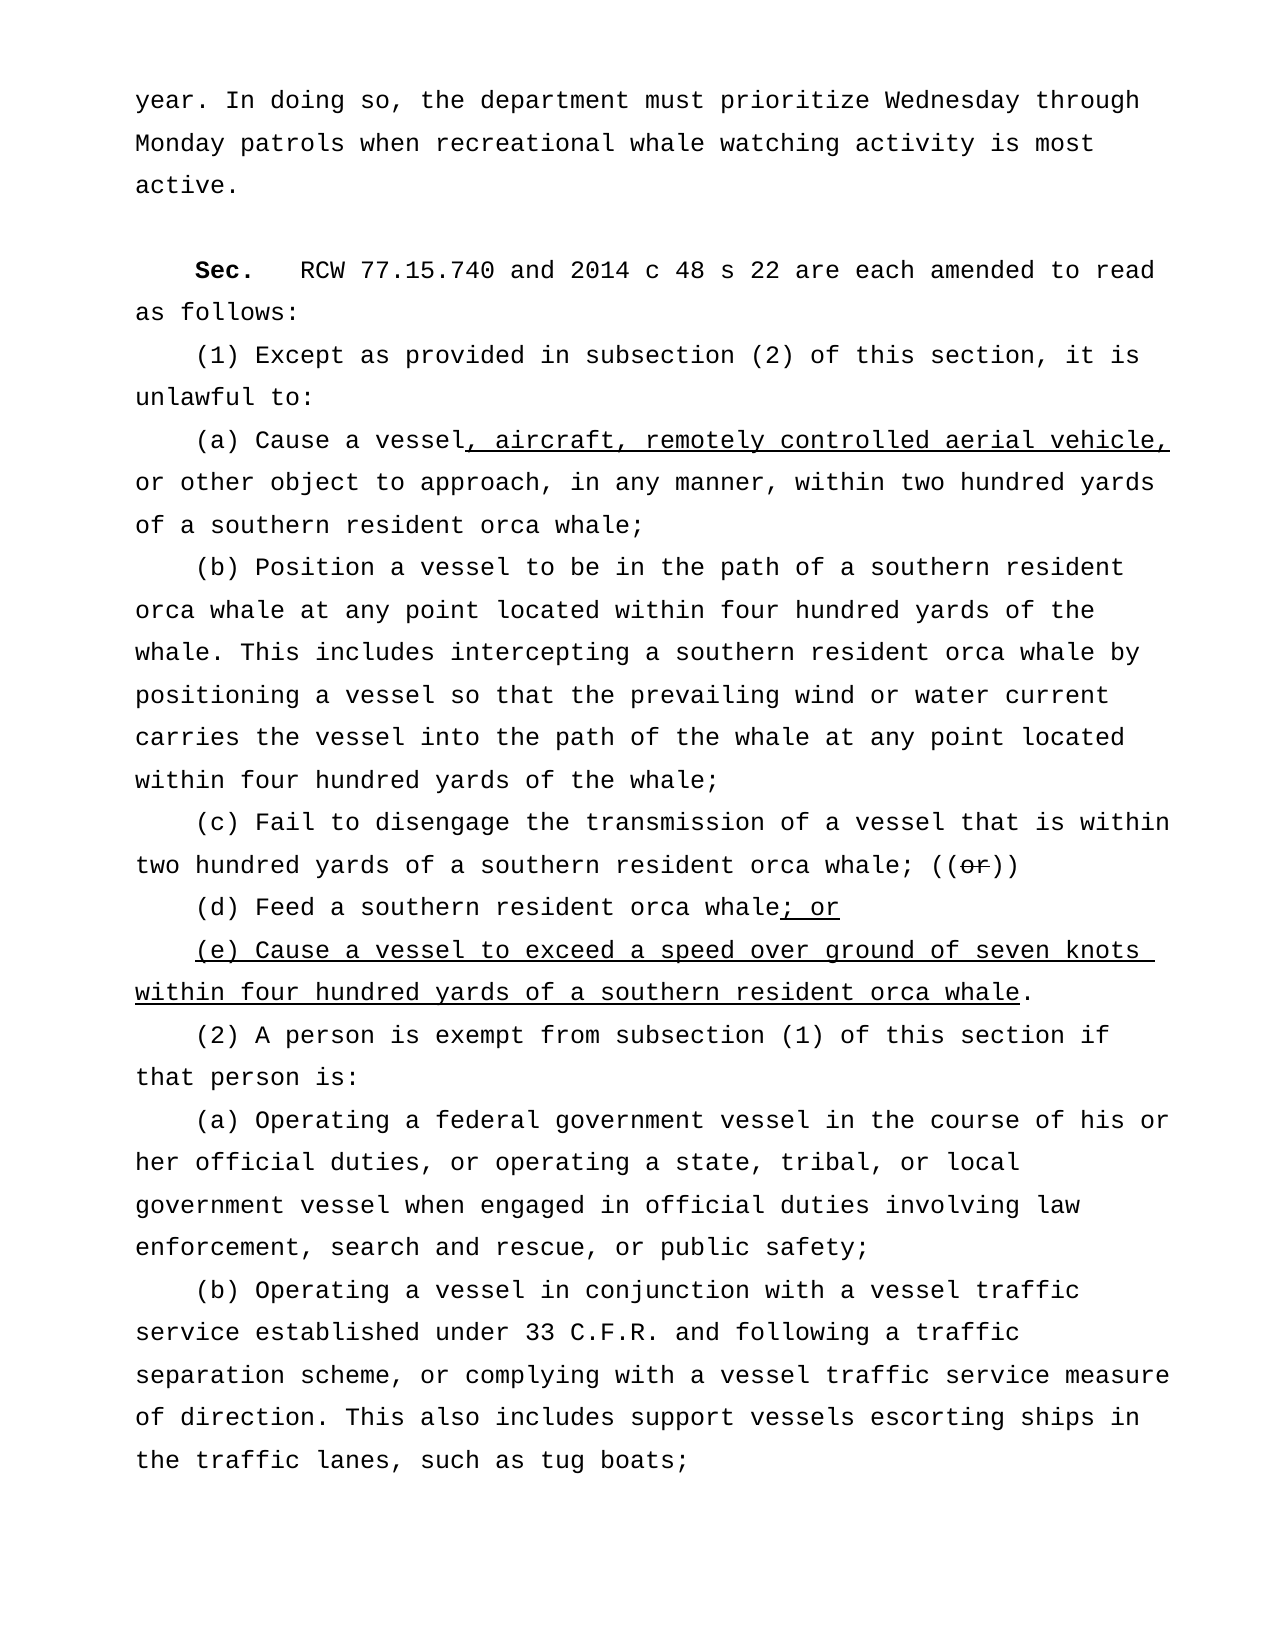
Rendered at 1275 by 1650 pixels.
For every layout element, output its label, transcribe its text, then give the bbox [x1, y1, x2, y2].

text Sec. RCW 77.15.740 and 2014 c 48 s 22 are each amended to read as follows: [135, 244, 1170, 329]
text (c) Fail to disengage the transmission of a vessel that is within two hundred yards of a southern resident orca whale; ((or)) [135, 797, 1170, 882]
text (e) Cause a vessel to exceed a speed over ground of seven knots within four hundred yards of a southern resident orca whale. [135, 924, 1170, 1009]
text (b) Position a vessel to be in the path of a southern resident orca whale at any point located within four hundred yards of the whale. This includes intercepting a southern resident orca whale by positioning a vessel so that the prevailing wind or water current carries the vessel into the path of the whale at any point located within four hundred yards of the whale; [135, 542, 1170, 797]
text (a) Operating a federal government vessel in the course of his or her official duties, or operating a state, tribal, or local government vessel when engaged in official duties involving law enforcement, search and rescue, or public safety; [135, 1094, 1170, 1264]
text (d) Feed a southern resident orca whale; or [135, 882, 1170, 924]
text (b) Operating a vessel in conjunction with a vessel traffic service established under 33 C.F.R. and following a traffic separation scheme, or complying with a vessel traffic service measure of direction. This also includes support vessels escorting ships in the traffic lanes, such as tug boats; [135, 1264, 1170, 1477]
text (1) Except as provided in subsection (2) of this section, it is unlawful to: [135, 329, 1170, 414]
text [135, 75, 1170, 202]
text (2) A person is exempt from subsection (1) of this section if that person is: [135, 1009, 1170, 1094]
text (a) Cause a vessel, aircraft, remotely controlled aerial vehicle, or other object to approach, in any manner, within two hundred yards of a southern resident orca whale; [135, 414, 1170, 542]
